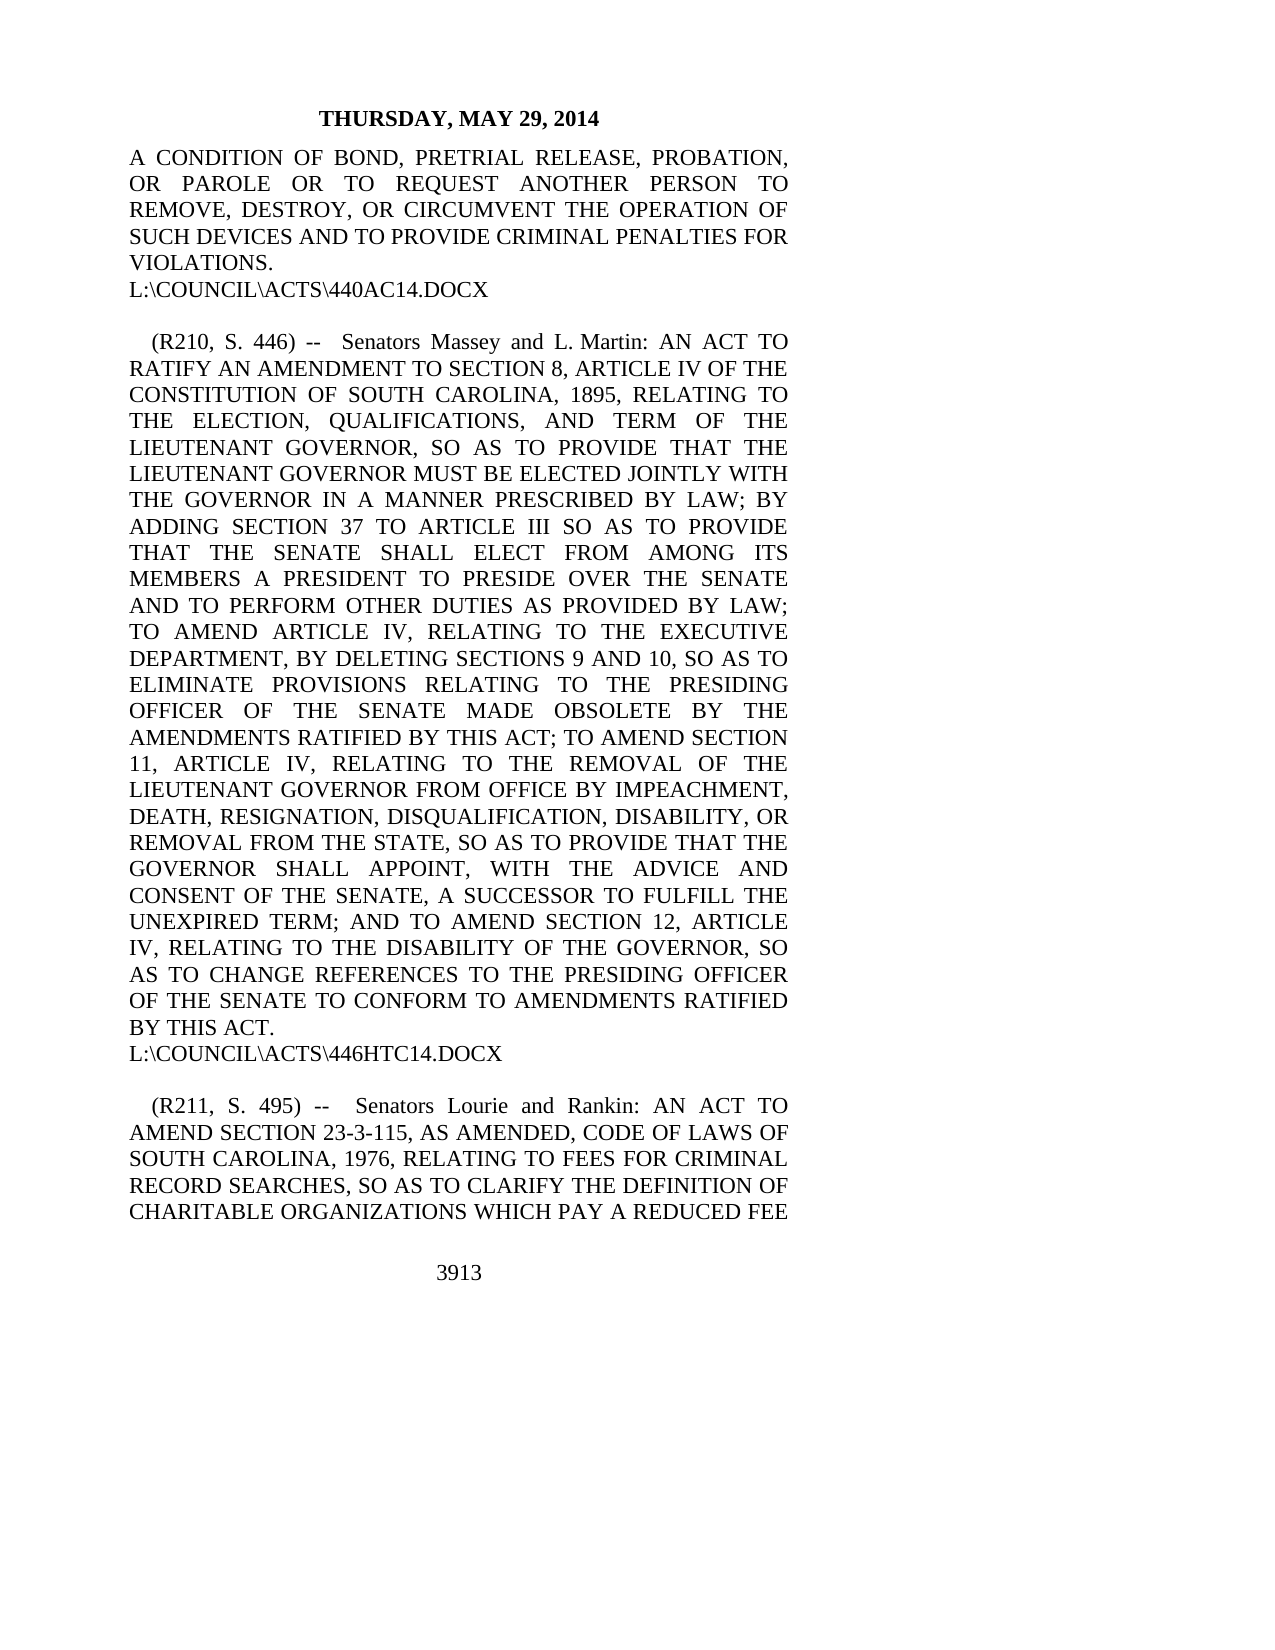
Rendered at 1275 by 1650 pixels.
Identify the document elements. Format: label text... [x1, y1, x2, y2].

text (R210, S. 446) -- Senators Massey and L. Martin: AN ACT TO RATIFY AN AMENDMENT TO SECTION 8, ARTICLE IV OF THE CONSTITUTION OF SOUTH CAROLINA, 1895, RELATING TO THE ELECTION, QUALIFICATIONS, AND TERM OF THE LIEUTENANT GOVERNOR, SO AS TO PROVIDE THAT THE LIEUTENANT GOVERNOR MUST BE ELECTED JOINTLY WITH THE GOVERNOR IN A MANNER PRESCRIBED BY LAW; BY ADDING SECTION 37 TO ARTICLE III SO AS TO PROVIDE THAT THE SENATE SHALL ELECT FROM AMONG ITS MEMBERS A PRESIDENT TO PRESIDE OVER THE SENATE AND TO PERFORM OTHER DUTIES AS PROVIDED BY LAW; TO AMEND ARTICLE IV, RELATING TO THE EXECUTIVE DEPARTMENT, BY DELETING SECTIONS 9 AND 10, SO AS TO ELIMINATE PROVISIONS RELATING TO THE PRESIDING OFFICER OF THE SENATE MADE OBSOLETE BY THE AMENDMENTS RATIFIED BY THIS ACT; TO AMEND SECTION 11, ARTICLE IV, RELATING TO THE REMOVAL OF THE LIEUTENANT GOVERNOR FROM OFFICE BY IMPEACHMENT, DEATH, RESIGNATION, DISQUALIFICATION, DISABILITY, OR REMOVAL FROM THE STATE, SO AS TO PROVIDE THAT THE GOVERNOR SHALL APPOINT, WITH THE ADVICE AND CONSENT OF THE SENATE, A SUCCESSOR TO FULFILL THE UNEXPIRED TERM; AND TO AMEND SECTION 12, ARTICLE IV, RELATING TO THE DISABILITY OF THE GOVERNOR, SO AS TO CHANGE REFERENCES TO THE PRESIDING OFFICER OF THE SENATE TO CONFORM TO AMENDMENTS RATIFIED BY THIS ACT. [129, 328, 789, 1040]
text L:\COUNCIL\ACTS\446HTC14.DOCX [129, 1040, 789, 1066]
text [129, 144, 789, 276]
text L:\COUNCIL\ACTS\440AC14.DOCX [129, 276, 789, 302]
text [129, 1093, 789, 1224]
